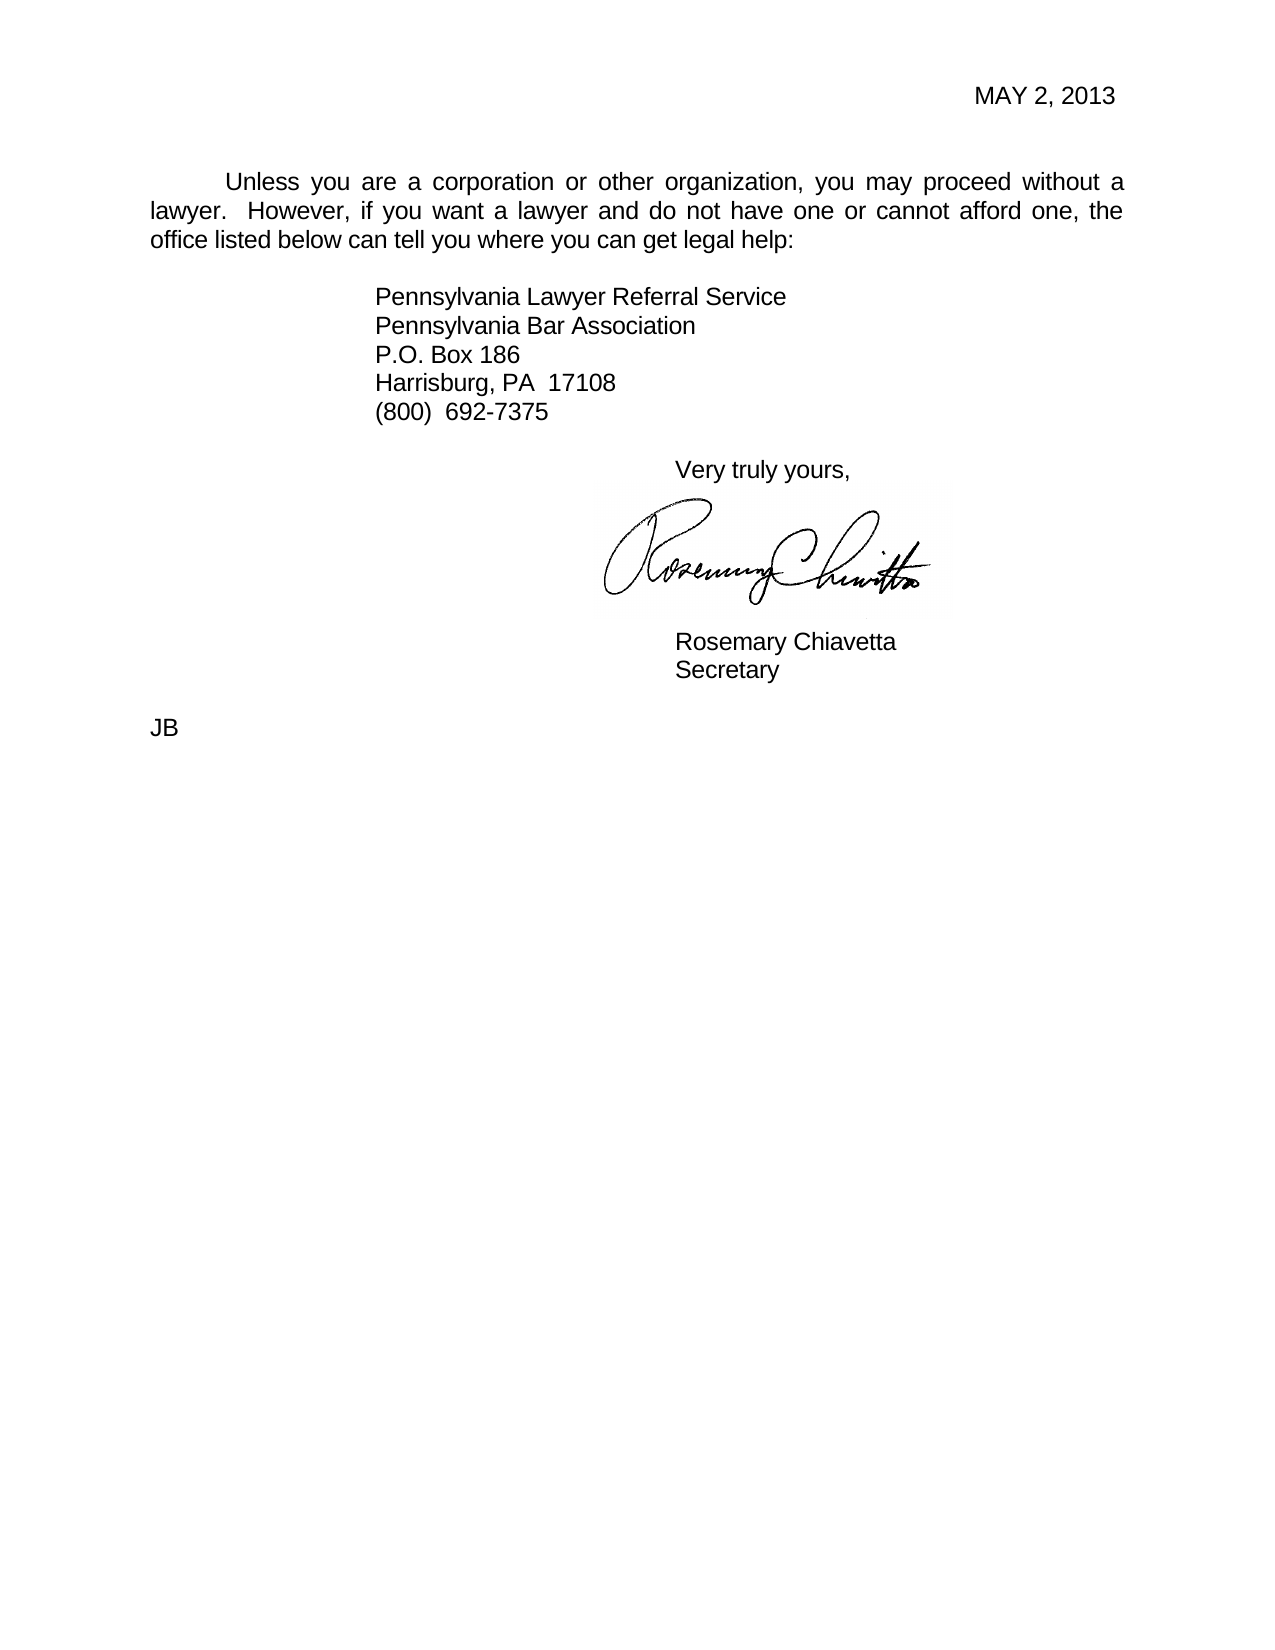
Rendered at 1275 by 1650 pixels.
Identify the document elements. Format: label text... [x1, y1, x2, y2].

picture [592, 483, 953, 619]
text MAY 2, 2013 [150, 52, 1125, 109]
text Secretary [150, 655, 1125, 684]
text Unless you are a corporation or other organization, you may proceed without a lawyer. However, if you want a lawyer and do not have one or cannot afford one, the office listed below can tell you where you can get legal help: [150, 167, 1125, 253]
text JB [150, 713, 1125, 742]
text Very truly yours, [150, 454, 1125, 483]
text Rosemary Chiavetta [150, 627, 1125, 655]
text Lawyer Referral Service [150, 282, 1125, 311]
text (800) [150, 397, 1125, 426]
text Bar Association [150, 311, 1125, 339]
